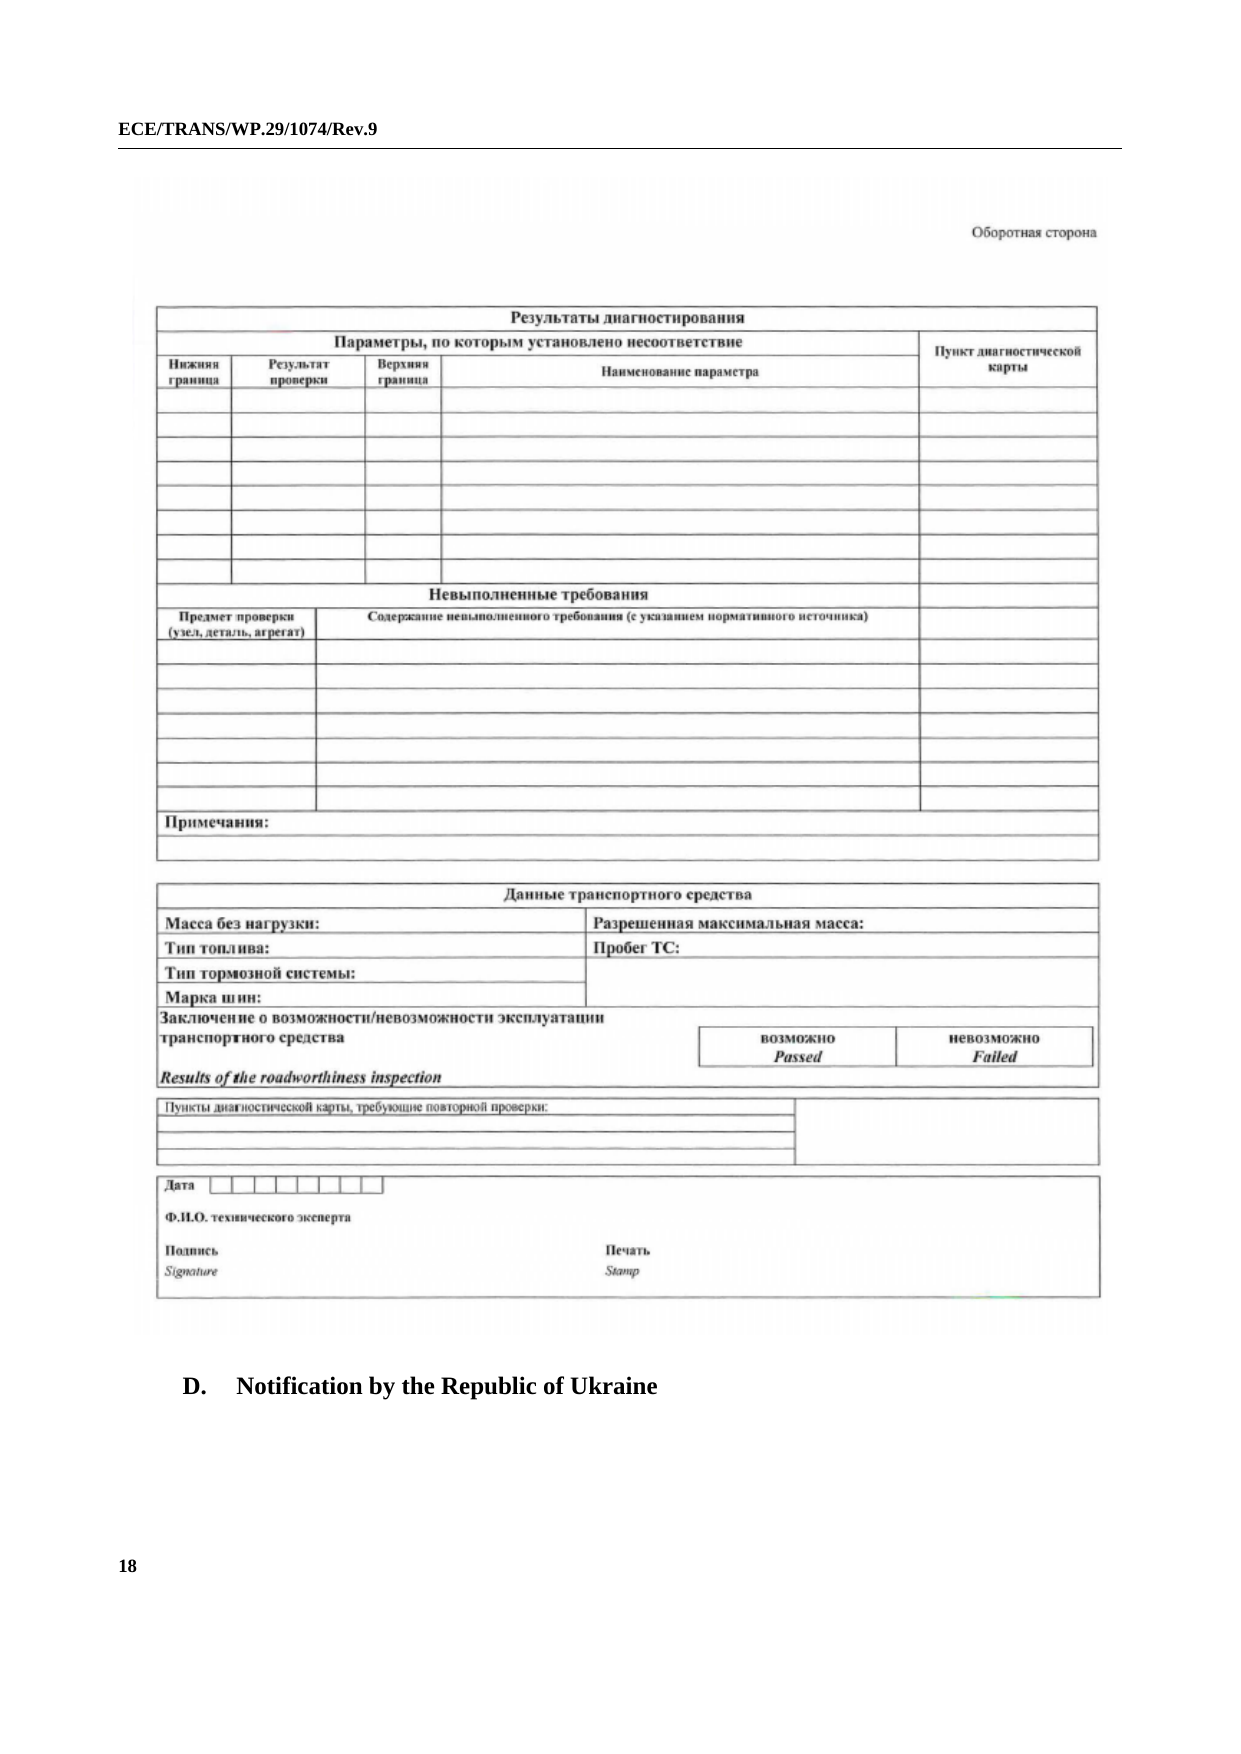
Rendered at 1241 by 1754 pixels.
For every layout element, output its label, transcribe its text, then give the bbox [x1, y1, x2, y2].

picture [132, 177, 1108, 1335]
text D. Notification by the Republic of Ukraine [118, 1372, 1004, 1400]
